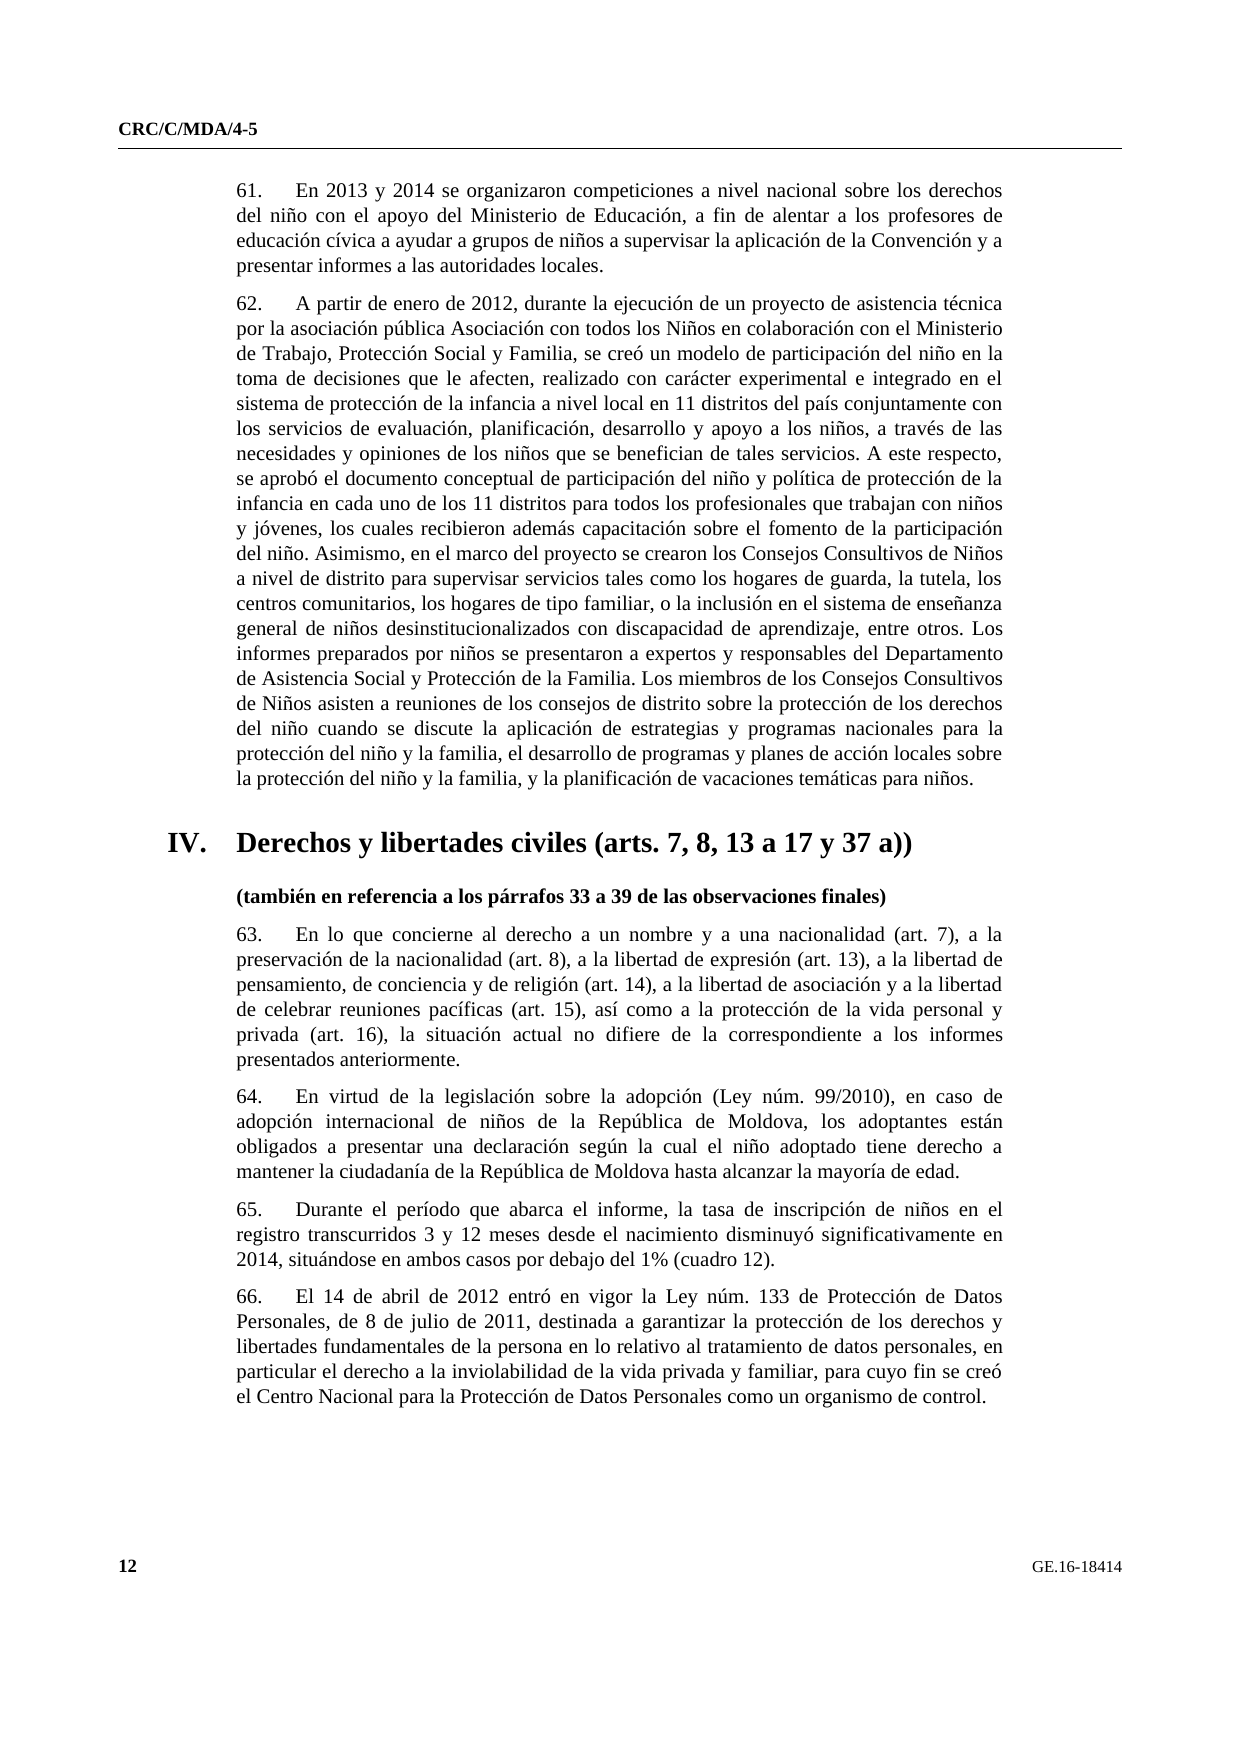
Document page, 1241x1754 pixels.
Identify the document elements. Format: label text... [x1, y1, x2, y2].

text 62. A partir de enero de 2012, durante la ejecución de un proyecto de asistencia técnica por la asociación pública Asociación con todos los Niños en colaboración con el Ministerio de Trabajo, Protección Social y Familia, se creó un modelo de participación del niño en la toma de decisiones que le afecten, realizado con carácter experimental e integrado en el sistema de protección de la infancia a nivel local en 11 distritos del país conjuntamente con los servicios de evaluación, planificación, desarrollo y apoyo a los niños, a través de las necesidades y opiniones de los niños que se benefician de tales servicios. A este respecto, se aprobó el documento conceptual de participación del niño y política de protección de la infancia en cada uno de los 11 distritos para todos los profesionales que trabajan con niños y jóvenes, los cuales recibieron además capacitación sobre el fomento de la participación del niño. Asimismo, en el marco del proyecto se crearon los Consejos Consultivos de Niños a nivel de distrito para supervisar servicios tales como los hogares de guarda, la tutela, los centros comunitarios, los hogares de tipo familiar, o la inclusión en el sistema de enseñanza general de niños desinstitucionalizados con discapacidad de aprendizaje, entre otros. Los informes preparados por niños se presentaron a expertos y responsables del Departamento de Asistencia Social y Protección de la Familia. Los miembros de los Consejos Consultivos de Niños asisten a reuniones de los consejos de distrito sobre la protección de los derechos del niño cuando se discute la aplicación de estrategias y programas nacionales para la protección del niño y la familia, el desarrollo de programas y planes de acción locales sobre la protección del niño y la familia, y la planificación de vacaciones temáticas para niños. [236, 290, 1004, 790]
text 61. En 2013 y 2014 se organizaron competiciones a nivel nacional sobre los derechos del niño con el apoyo del Ministerio de Educación, a fin de alentar a los profesores de educación cívica a ayudar a grupos de niños a supervisar la aplicación de la Convención y a presentar informes a las autoridades locales. [236, 177, 1004, 277]
text 66. El 14 de abril de 2012 entró en vigor la Ley núm. 133 de Protección de Datos Personales, de 8 de julio de 2011, destinada a garantizar la protección de los derechos y libertades fundamentales de la persona en lo relativo al tratamiento de datos personales, en particular el derecho a la inviolabilidad de la vida privada y familiar, para cuyo fin se creó el Centro Nacional para la Protección de Datos Personales como un organismo de control. [236, 1283, 1004, 1408]
text 64. En virtud de la legislación sobre la adopción (Ley núm. 99/2010), en caso de adopción internacional de niños de la República de Moldova, los adoptantes están obligados a presentar una declaración según la cual el niño adoptado tiene derecho a mantener la ciudadanía de la República de Moldova hasta alcanzar la mayoría de edad. [236, 1083, 1004, 1183]
text (también en referencia a los párrafos 33 a 39 de las observaciones finales) [118, 883, 1004, 908]
text 65. Durante el período que abarca el informe, la tasa de inscripción de niños en el registro transcurridos 3 y 12 meses desde el nacimiento disminuyó significativamente en 2014, situándose en ambos casos por debajo del 1% (cuadro 12). [236, 1196, 1004, 1271]
text 63. En lo que concierne al derecho a un nombre y a una nacionalidad (art. 7), a la preservación de la nacionalidad (art. 8), a la libertad de expresión (art. 13), a la libertad de pensamiento, de conciencia y de religión (art. 14), a la libertad de asociación y a la libertad de celebrar reuniones pacíficas (art. 15), así como a la protección de la vida personal y privada (art. 16), la situación actual no difiere de la correspondiente a los informes presentados anteriormente. [236, 921, 1004, 1071]
text IV. Derechos y libertades civiles (arts. 7, 8, 13 a 17 y 37 a)) [118, 827, 1004, 858]
